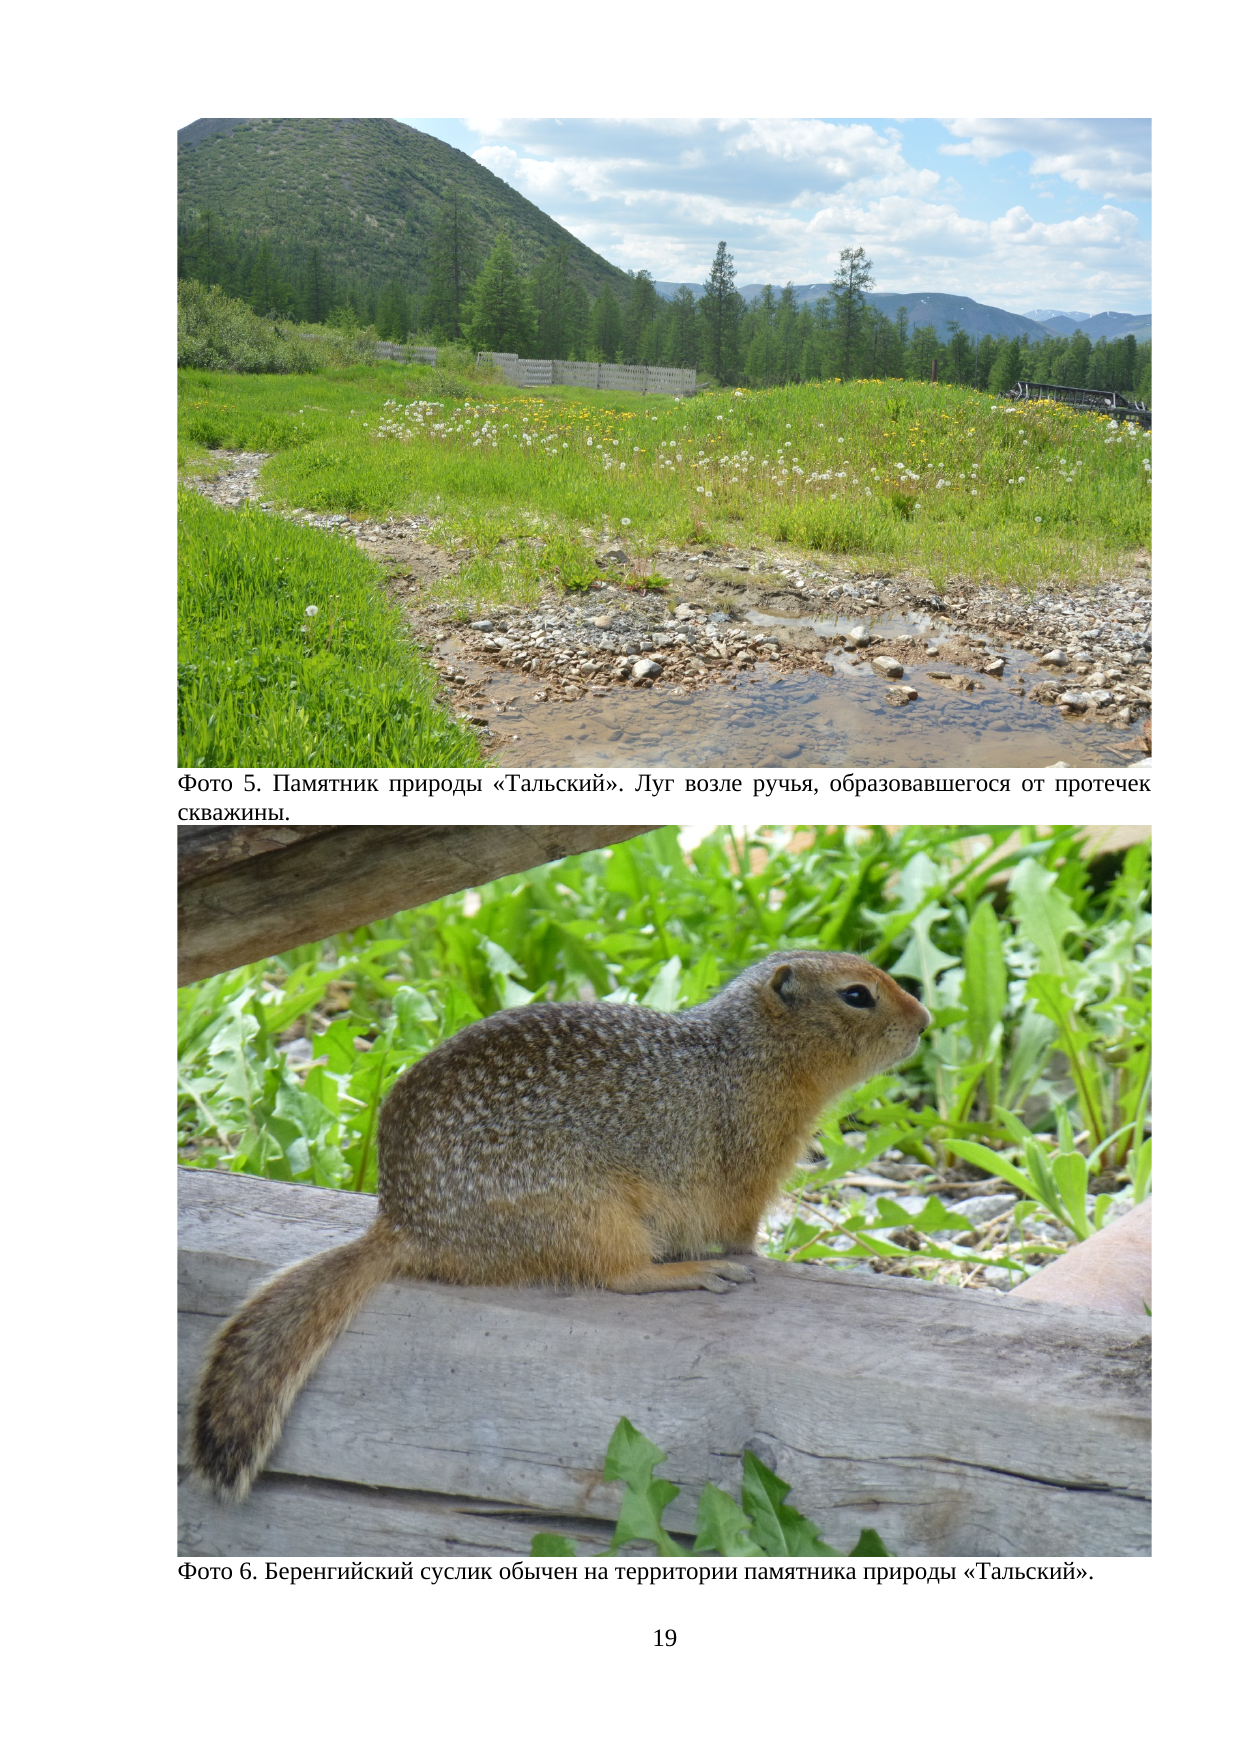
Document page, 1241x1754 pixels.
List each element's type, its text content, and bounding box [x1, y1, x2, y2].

picture [177, 118, 1152, 768]
text Фото 6. Беренгийский суслик обычен на территории памятника природы «Тальский». [177, 1557, 1152, 1585]
text Фото 5. Памятник природы «Тальский». Луг возле ручья, образовавшегося от протечек скважины. [177, 768, 1152, 825]
picture [177, 825, 1152, 1557]
